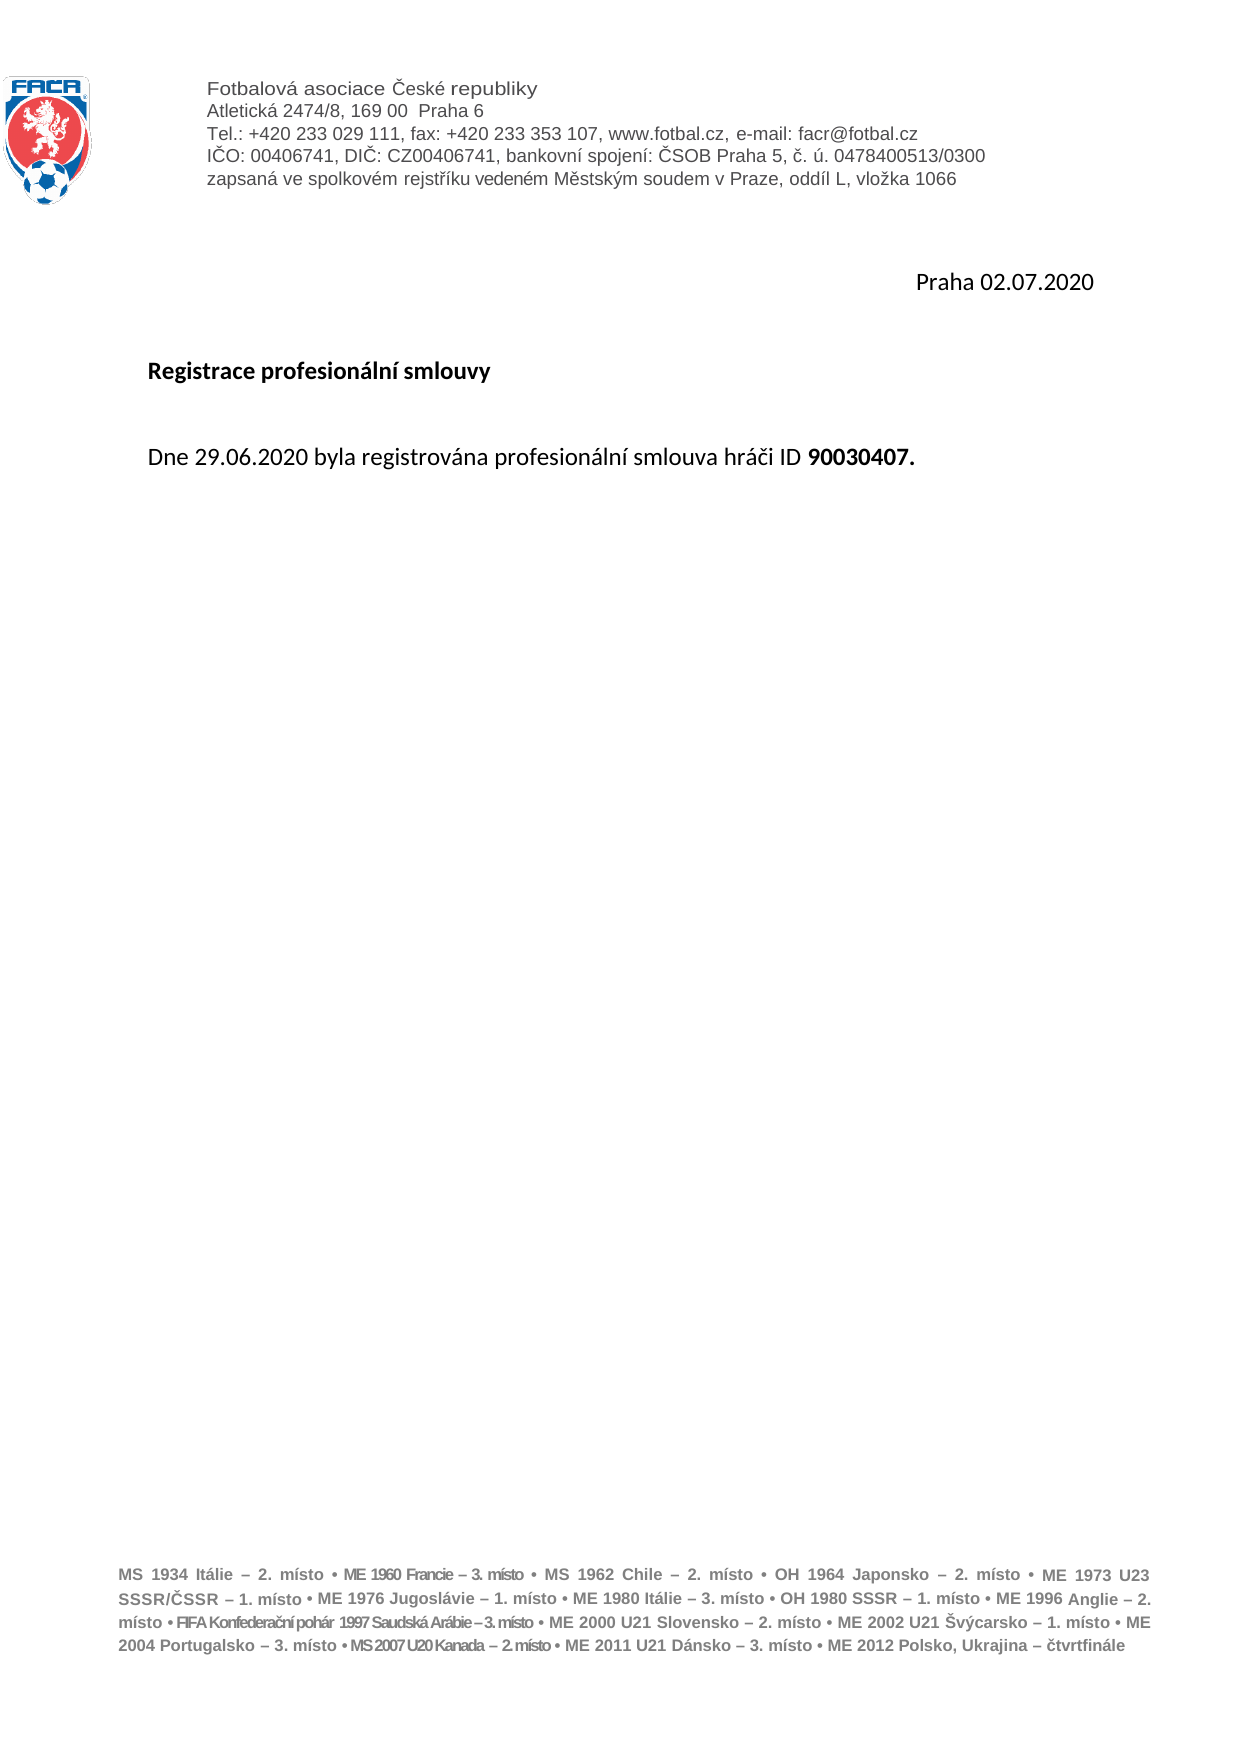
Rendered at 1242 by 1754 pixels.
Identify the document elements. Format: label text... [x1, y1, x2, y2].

text Registrace profesionální smlouvy [148, 355, 1094, 386]
text Dne 29.06.2020 byla registrována profesionální smlouva hráči ID 90030407. [148, 441, 1094, 472]
picture [0, 74, 94, 207]
text Praha 02.07.2020 [148, 277, 1094, 293]
